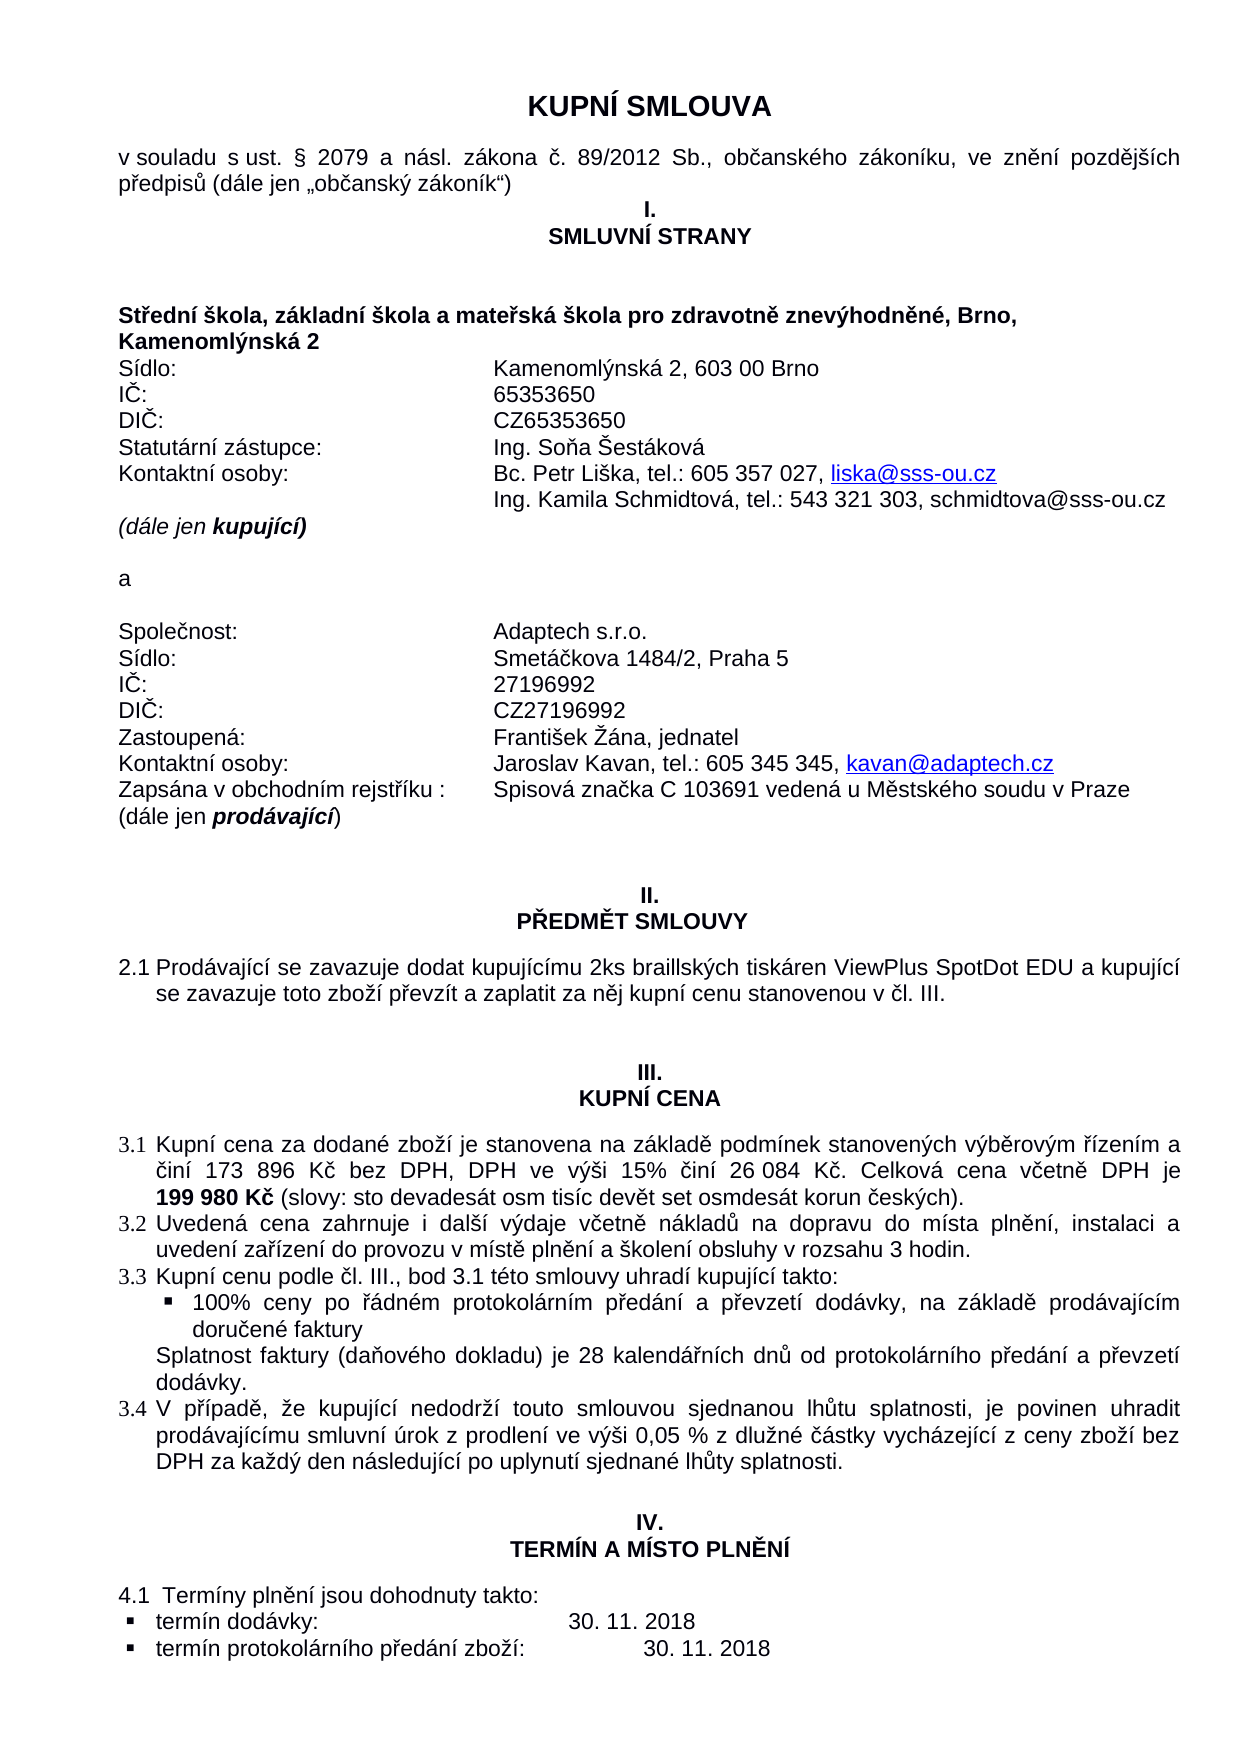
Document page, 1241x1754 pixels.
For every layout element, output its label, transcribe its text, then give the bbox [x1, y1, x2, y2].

text II. [118, 882, 1181, 908]
text KUPNÍ CENA [118, 1085, 1181, 1112]
text 2.1 Prodávající se zavazuje dodat kupujícímu 2ks braillských tiskáren ViewPlus SpotDot EDU a kupující se zavazuje toto zboží převzít a zaplatit za něj kupní cenu stanovenou v čl. III. [118, 953, 1181, 1006]
list termín protokolárního předání zboží: 30. 11. 2018 [118, 1634, 1181, 1661]
text Společnost: Adaptech s.r.o. [118, 618, 1181, 644]
list V případě, že kupující nedodrží touto smlouvou sjednanou lhůtu splatnosti, je povinen uhradit prodávajícímu smluvní úrok z prodlení ve výši 0,05 % z dlužné částky vycházející z ceny zboží bez DPH za každý den následující po uplynutí sjednané lhůty splatnosti. [118, 1395, 1181, 1474]
list Termíny plnění jsou dohodnuty takto: [118, 1582, 1181, 1608]
title (dále jen prodávající) [118, 803, 1181, 829]
text Sídlo: Kamenomlýnská 2, 603 00 Brno [118, 354, 1181, 381]
text IV. [118, 1508, 1181, 1535]
text DIČ: CZ65353650 [118, 407, 1181, 434]
list termín dodávky: 30. 11. 2018 [118, 1608, 1181, 1634]
text Ing. Kamila Schmidtová, tel.: 543 321 303, schmidtova@sss-ou.cz [118, 486, 1181, 513]
text (dále jen kupující) [118, 513, 1181, 539]
text Termín a místo plnění [118, 1536, 1181, 1563]
text Sídlo: Smetáčkova 1484/2, Praha 5 [118, 644, 1181, 671]
title v souladu s ust. § 2079 a násl. zákona č. 89/2012 Sb., občanského zákoníku, ve znění pozdějších předpisů (dále jen „občanský zákoník“) [118, 144, 1181, 196]
list 100% ceny po řádném protokolárním předání a převzetí dodávky, na základě prodávajícím doručené faktury [162, 1289, 1181, 1342]
title a [118, 565, 1181, 592]
title Smluvní strany [118, 223, 1181, 249]
text III. [118, 1059, 1181, 1085]
text IČ: 27196992 [118, 671, 1181, 697]
text Kupní smlouva [118, 89, 1181, 122]
text Střední škola, základní škola a mateřská škola pro zdravotně znevýhodněné, Brno, Kamenomlýnská 2 [118, 302, 1181, 354]
text Statutární zástupce: Ing. Soňa Šestáková [118, 434, 1181, 460]
text Splatnost faktury (daňového dokladu) je 28 kalendářních dnů od protokolárního předání a převzetí dodávky. [156, 1342, 1181, 1395]
list Kupní cena za dodané zboží je stanovena na základě podmínek stanovených výběrovým řízením a činí 173 896 Kč bez DPH, DPH ve výši 15% činí 26 084 Kč. Celková cena včetně DPH je 199 980 Kč (slovy: sto devadesát osm tisíc devět set osmdesát korun českých). [118, 1131, 1181, 1210]
text Kontaktní osoby: Bc. Petr Liška, tel.: 605 357 027, liska@sss-ou.cz [118, 460, 1181, 486]
text Kontaktní osoby: Jaroslav Kavan, tel.: 605 345 345, kavan@adaptech.cz [118, 750, 1181, 776]
title I. [118, 196, 1181, 223]
text IČ: 65353650 [118, 381, 1181, 407]
text Zastoupená: František Žána, jednatel [118, 723, 1181, 750]
text Zapsána v obchodním rejstříku : Spisová značka C 103691 vedená u Městského soudu v Praze [118, 776, 1181, 803]
text PŘEDMĚT SMLOUVY [118, 908, 1181, 934]
text DIČ: CZ27196992 [118, 697, 1181, 723]
list Uvedená cena zahrnuje i další výdaje včetně nákladů na dopravu do místa plnění, instalaci a uvedení zařízení do provozu v místě plnění a školení obsluhy v rozsahu 3 hodin. [118, 1210, 1181, 1263]
list Kupní cenu podle čl. III., bod 3.1 této smlouvy uhradí kupující takto: [118, 1263, 1181, 1289]
